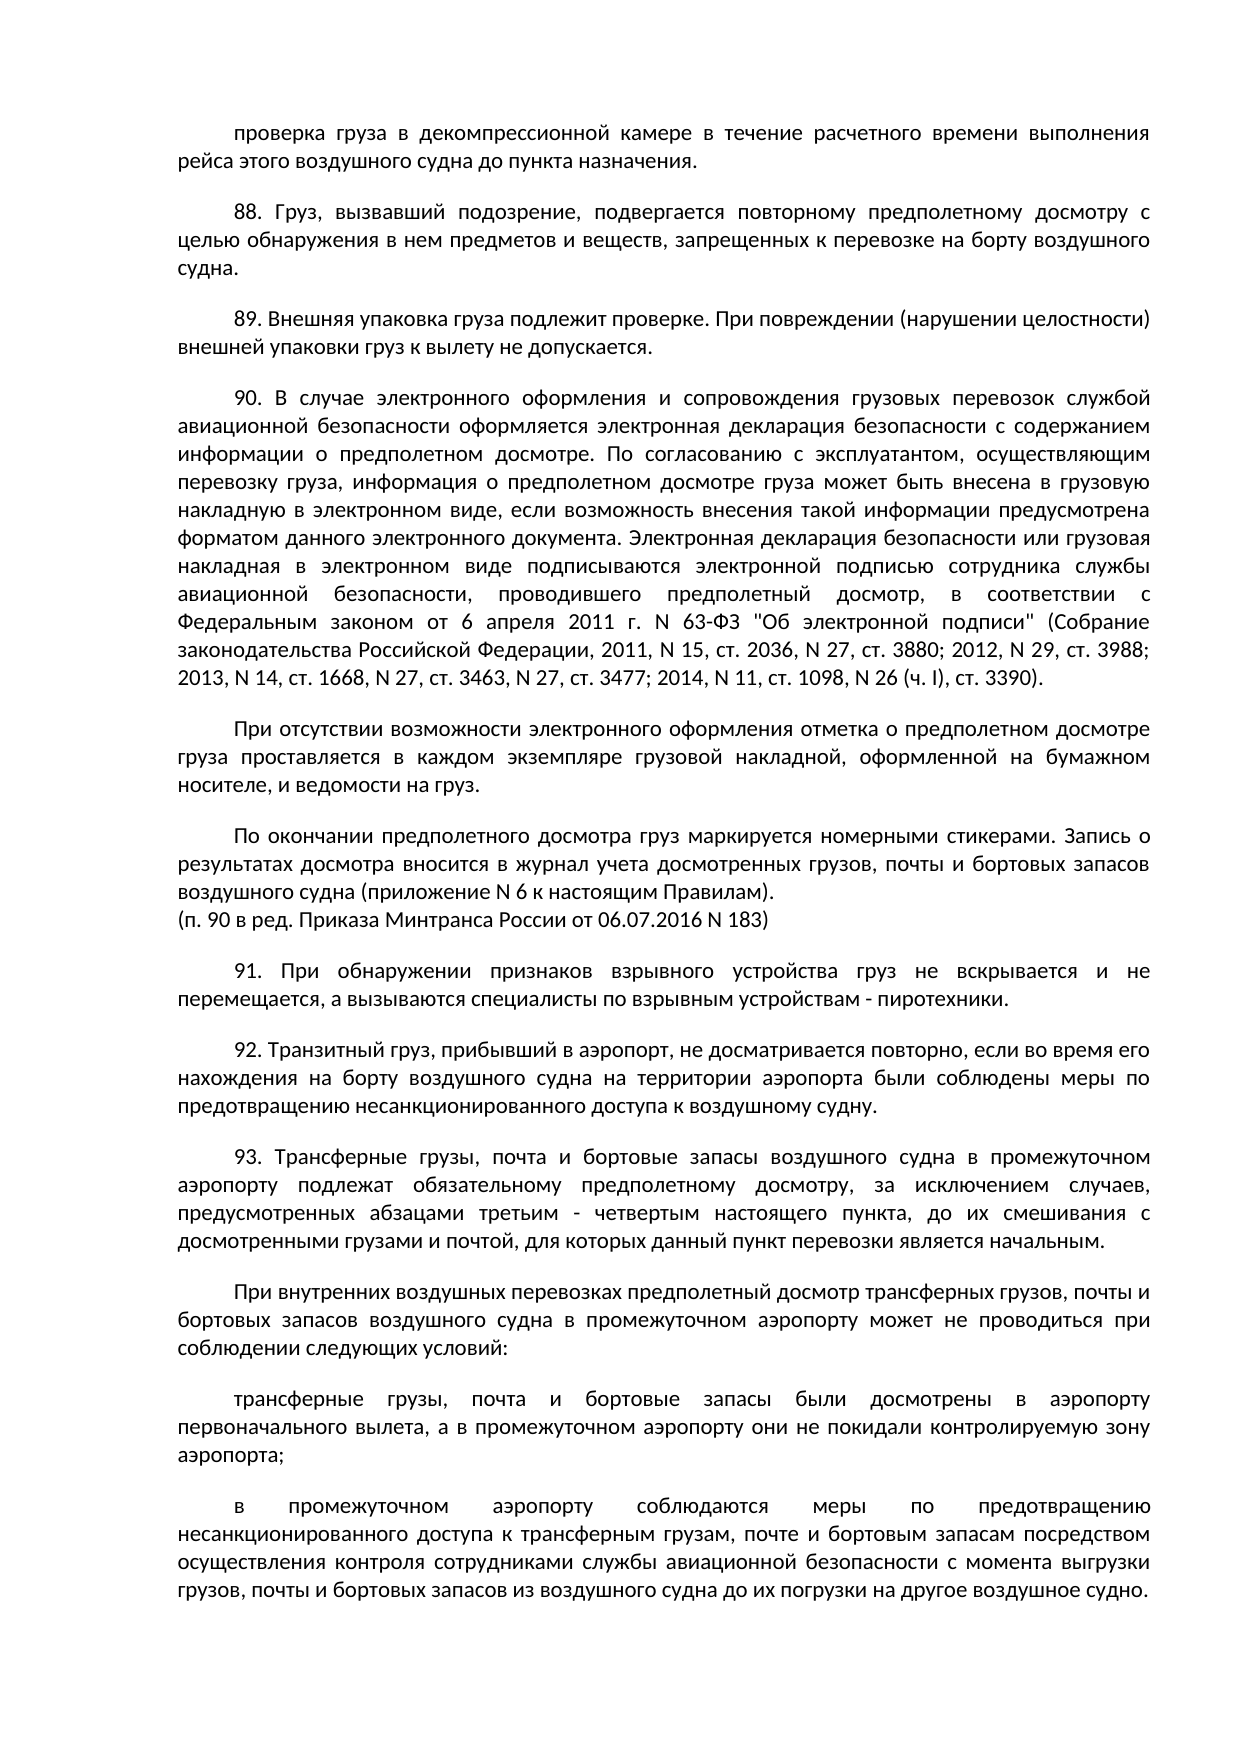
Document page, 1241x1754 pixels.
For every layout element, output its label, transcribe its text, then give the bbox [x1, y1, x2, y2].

text При отсутствии возможности электронного оформления отметка о предполетном досмотре груза проставляется в каждом экземпляре грузовой накладной, оформленной на бумажном носителе, и ведомости на груз. [177, 714, 1152, 798]
text 92. Транзитный груз, прибывший в аэропорт, не досматривается повторно, если во время его нахождения на борту воздушного судна на территории аэропорта были соблюдены меры по предотвращению несанкционированного доступа к воздушному судну. [177, 1035, 1152, 1119]
text в промежуточном аэропорту соблюдаются меры по предотвращению несанкционированного доступа к трансферным грузам, почте и бортовым запасам посредством осуществления контроля сотрудниками службы авиационной безопасности с момента выгрузки грузов, почты и бортовых запасов из воздушного судна до их погрузки на другое воздушное судно. [177, 1491, 1152, 1603]
text 91. При обнаружении признаков взрывного устройства груз не вскрывается и не перемещается, а вызываются специалисты по взрывным устройствам - пиротехники. [177, 956, 1152, 1012]
text 90. В случае электронного оформления и сопровождения грузовых перевозок службой авиационной безопасности оформляется электронная декларация безопасности с содержанием информации о предполетном досмотре. По согласованию с эксплуатантом, осуществляющим перевозку груза, информация о предполетном досмотре груза может быть внесена в грузовую накладную в электронном виде, если возможность внесения такой информации предусмотрена форматом данного электронного документа. Электронная декларация безопасности или грузовая накладная в электронном виде подписываются электронной подписью сотрудника службы авиационной безопасности, проводившего предполетный досмотр, в соответствии с Федеральным законом от 6 апреля 2011 г. N 63-ФЗ "Об электронной подписи" (Собрание законодательства Российской Федерации, 2011, N 15, ст. 2036, N 27, ст. 3880; 2012, N 29, ст. 3988; 2013, N 14, ст. 1668, N 27, ст. 3463, N 27, ст. 3477; 2014, N 11, ст. 1098, N 26 (ч. I), ст. 3390). [177, 383, 1152, 691]
text трансферные грузы, почта и бортовые запасы были досмотрены в аэропорту первоначального вылета, а в промежуточном аэропорту они не покидали контролируемую зону аэропорта; [177, 1384, 1152, 1468]
text 89. Внешняя упаковка груза подлежит проверке. При повреждении (нарушении целостности) внешней упаковки груз к вылету не допускается. [177, 304, 1152, 360]
text проверка груза в декомпрессионной камере в течение расчетного времени выполнения рейса этого воздушного судна до пункта назначения. [177, 118, 1152, 174]
text По окончании предполетного досмотра груз маркируется номерными стикерами. Запись о результатах досмотра вносится в журнал учета досмотренных грузов, почты и бортовых запасов воздушного судна (приложение N 6 к настоящим Правилам). [177, 821, 1152, 905]
text (п. 90 в ред. Приказа Минтранса России от 06.07.2016 N 183) [177, 905, 1152, 933]
text При внутренних воздушных перевозках предполетный досмотр трансферных грузов, почты и бортовых запасов воздушного судна в промежуточном аэропорту может не проводиться при соблюдении следующих условий: [177, 1277, 1152, 1361]
text 88. Груз, вызвавший подозрение, подвергается повторному предполетному досмотру с целью обнаружения в нем предметов и веществ, запрещенных к перевозке на борту воздушного судна. [177, 197, 1152, 281]
text 93. Трансферные грузы, почта и бортовые запасы воздушного судна в промежуточном аэропорту подлежат обязательному предполетному досмотру, за исключением случаев, предусмотренных абзацами третьим - четвертым настоящего пункта, до их смешивания с досмотренными грузами и почтой, для которых данный пункт перевозки является начальным. [177, 1142, 1152, 1254]
